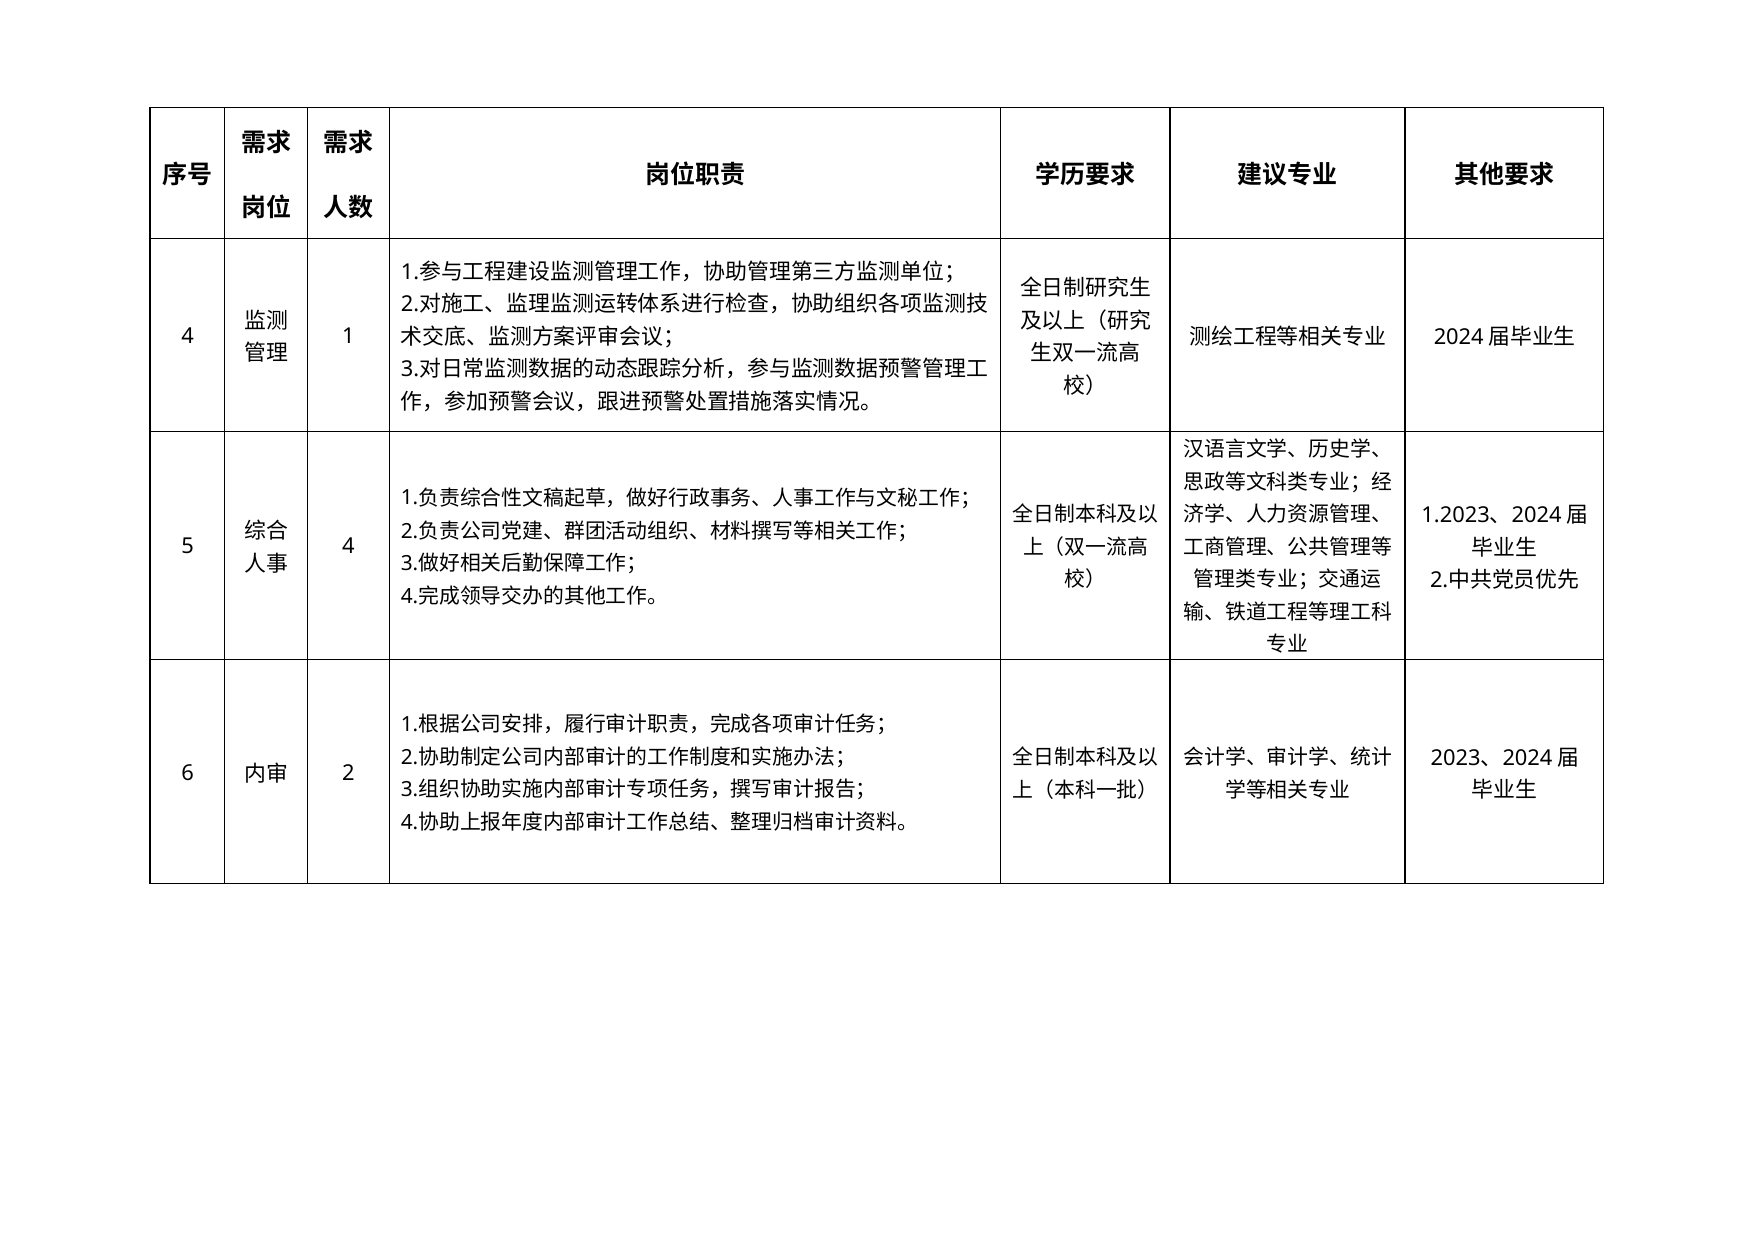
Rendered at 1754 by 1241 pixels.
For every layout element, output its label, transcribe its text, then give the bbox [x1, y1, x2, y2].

table_cell 1.参与工程建设监测管理工作，协助管理第三方监测单位； 2.对施工、监理监测运转体系进行检查，协助组织各项监测技术交底、监测方案评审会议； 3.对日常监测数据的动态跟踪分析，参与监测数据预警管理工作，参加预警会议，跟进预警处置措施落实情况。 [390, 239, 1000, 431]
table_cell 1.负责综合性文稿起草，做好行政事务、人事工作与文秘工作； 2.负责公司党建、群团活动组织、材料撰写等相关工作； 3.做好相关后勤保障工作； 4.完成领导交办的其他工作。 [390, 432, 1000, 659]
table_header 建议专业 [1171, 108, 1404, 238]
table_cell 6 [151, 660, 224, 883]
table_header 序号 [151, 108, 224, 238]
table_cell 全日制本科及以上（双一流高校） [1001, 432, 1169, 659]
table_cell 1.根据公司安排，履行审计职责，完成各项审计任务； 2.协助制定公司内部审计的工作制度和实施办法； 3.组织协助实施内部审计专项任务，撰写审计报告； 4.协助上报年度内部审计工作总结、整理归档审计资料。 [390, 660, 1000, 883]
table_cell 4 [308, 432, 389, 659]
table_cell 全日制研究生及以上（研究生双一流高校） [1001, 239, 1169, 431]
table_cell 2 [308, 660, 389, 883]
table_header 岗位职责 [390, 108, 1000, 238]
table_cell 内审 [225, 660, 307, 883]
table_cell 会计学、审计学、统计学等相关专业 [1171, 660, 1404, 883]
table_cell 5 [151, 432, 224, 659]
table_header 学历要求 [1001, 108, 1169, 238]
table_cell 全日制本科及以上（本科一批） [1001, 660, 1169, 883]
table_header 需求 人数 [308, 108, 389, 238]
table_header 需求岗位 [225, 108, 307, 238]
table_cell 2024届毕业生 [1406, 239, 1603, 431]
table_cell 监测管理 [225, 239, 307, 431]
table_header 其他要求 [1406, 108, 1603, 238]
table_cell 汉语言文学、历史学、思政等文科类专业；经济学、人力资源管理、工商管理、公共管理等管理类专业；交通运输、铁道工程等理工科专业 [1171, 432, 1404, 659]
table_cell 综合人事 [225, 432, 307, 659]
table_cell 1 [308, 239, 389, 431]
table_cell 4 [151, 239, 224, 431]
table_cell 测绘工程等相关专业 [1171, 239, 1404, 431]
table_cell 2023、2024届 毕业生 [1406, 660, 1603, 883]
table_cell 1.2023、2024届 毕业生 2.中共党员优先 [1406, 432, 1603, 659]
